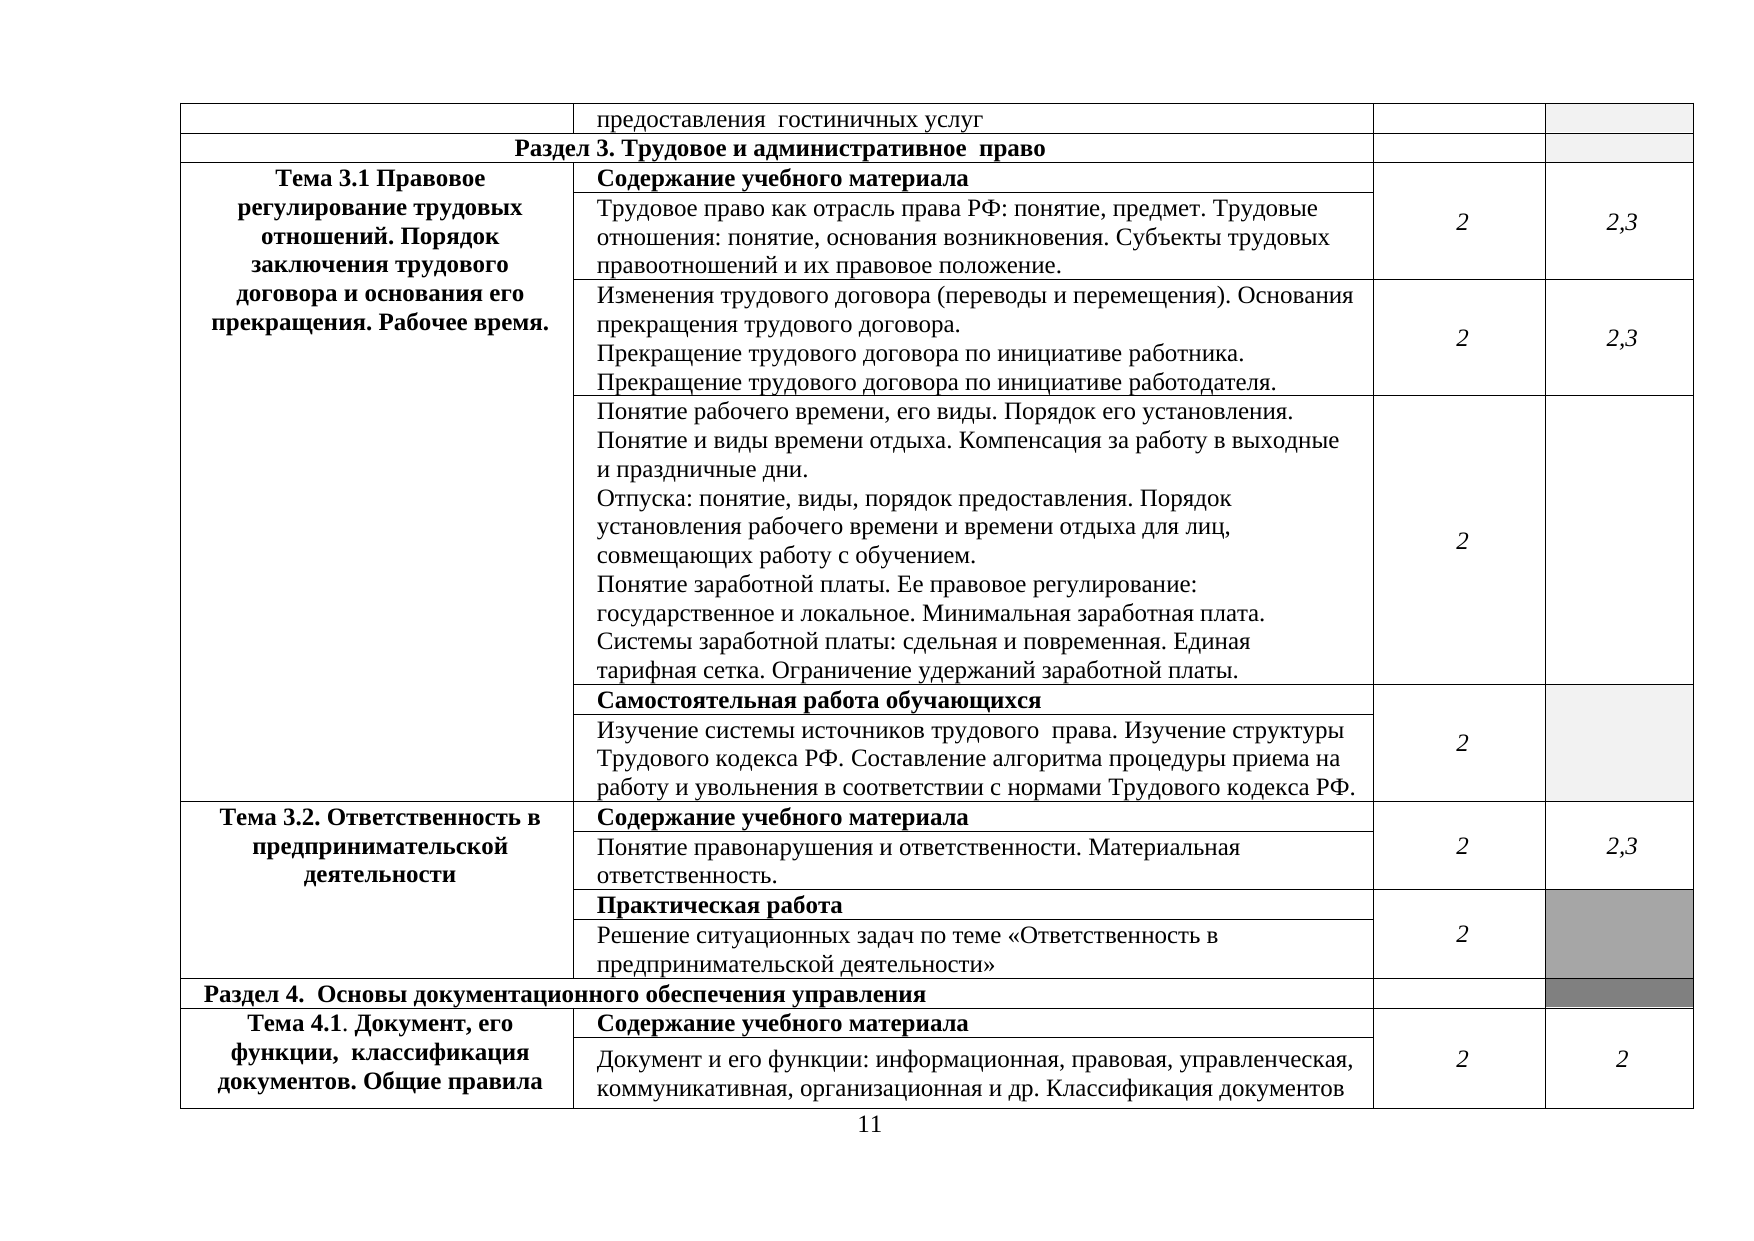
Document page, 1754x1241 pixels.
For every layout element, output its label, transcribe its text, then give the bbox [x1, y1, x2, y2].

table_cell Тема 3.1 Правовое регулирование трудовых отношений. Порядок заключения трудового договора и основания его прекращения. Рабочее время. [181, 163, 573, 801]
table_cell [574, 104, 1373, 132]
table_cell Содержание учебного материала [574, 802, 1373, 831]
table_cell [574, 1038, 1373, 1108]
table_cell Понятие правонарушения и ответственности. Материальная ответственность. [574, 832, 1373, 889]
table_cell Изучение системы источников трудового права. Изучение структуры Трудового кодекса РФ. Составление алгоритма процедуры приема на работу и увольнения в соответствии с нормами Трудового кодекса РФ. [574, 715, 1373, 801]
table_cell 2 [1374, 685, 1545, 801]
table_cell [1374, 134, 1545, 162]
table_cell Понятие рабочего времени, его виды. Порядок его установления. Понятие и виды времени отдыха. Компенсация за работу в выходные и праздничные дни. Отпуска: понятие, виды, порядок предоставления. Порядок установления рабочего времени и времени отдыха для лиц, совмещающих работу с обучением. Понятие заработной платы. Ее правовое регулирование: государственное и локальное. Минимальная заработная плата. Системы заработной платы: сдельная и повременная. Единая тарифная сетка. Ограничение удержаний заработной платы. [574, 396, 1373, 684]
table_cell 2,3 [1546, 280, 1693, 395]
table_cell [1546, 134, 1693, 162]
table_cell Тема 4.1. Документ, его функции, классификация документов. Общие правила оформления документов. Состав реквизитов документов. Бланки и форматы документов [181, 1009, 573, 1108]
table_cell Изменения трудового договора (переводы и перемещения). Основания прекращения трудового договора. Прекращение трудового договора по инициативе работника. Прекращение трудового договора по инициативе работодателя. [574, 280, 1373, 395]
table_cell Тема 3.2. Ответственность в предпринимательской деятельности [181, 802, 573, 978]
table_cell Решение ситуационных задач по теме «Ответственность в предпринимательской деятельности» [574, 920, 1373, 978]
table_cell Раздел 3. Трудовое и административное право [181, 134, 1373, 162]
table_cell Раздел 4. Основы документационного обеспечения управления [181, 979, 1373, 1007]
table_cell 2 [1374, 890, 1545, 978]
table_cell [1546, 685, 1693, 801]
table_cell [1546, 979, 1693, 1007]
table_cell Содержание учебного материала [574, 163, 1373, 192]
table_cell 2,3 [1546, 163, 1693, 279]
table_cell 2 [1374, 396, 1545, 684]
table_cell 2 [1374, 1009, 1545, 1108]
table_cell [1374, 979, 1545, 1007]
table_cell 2,3 [1546, 802, 1693, 889]
table_cell [1546, 396, 1693, 684]
table_cell Содержание учебного материала [574, 1009, 1373, 1037]
table_cell Трудовое право как отрасль права РФ: понятие, предмет. Трудовые отношения: понятие, основания возникновения. Субъекты трудовых правоотношений и их правовое положение. [574, 193, 1373, 279]
table_cell 2 [1374, 280, 1545, 395]
table_cell 2 [1374, 163, 1545, 279]
table_cell Самостоятельная работа обучающихся [574, 685, 1373, 714]
table_cell Практическая работа [574, 890, 1373, 919]
table_cell [1546, 890, 1693, 978]
table_cell 2 [1546, 1009, 1693, 1108]
table_cell 2 [1374, 802, 1545, 889]
